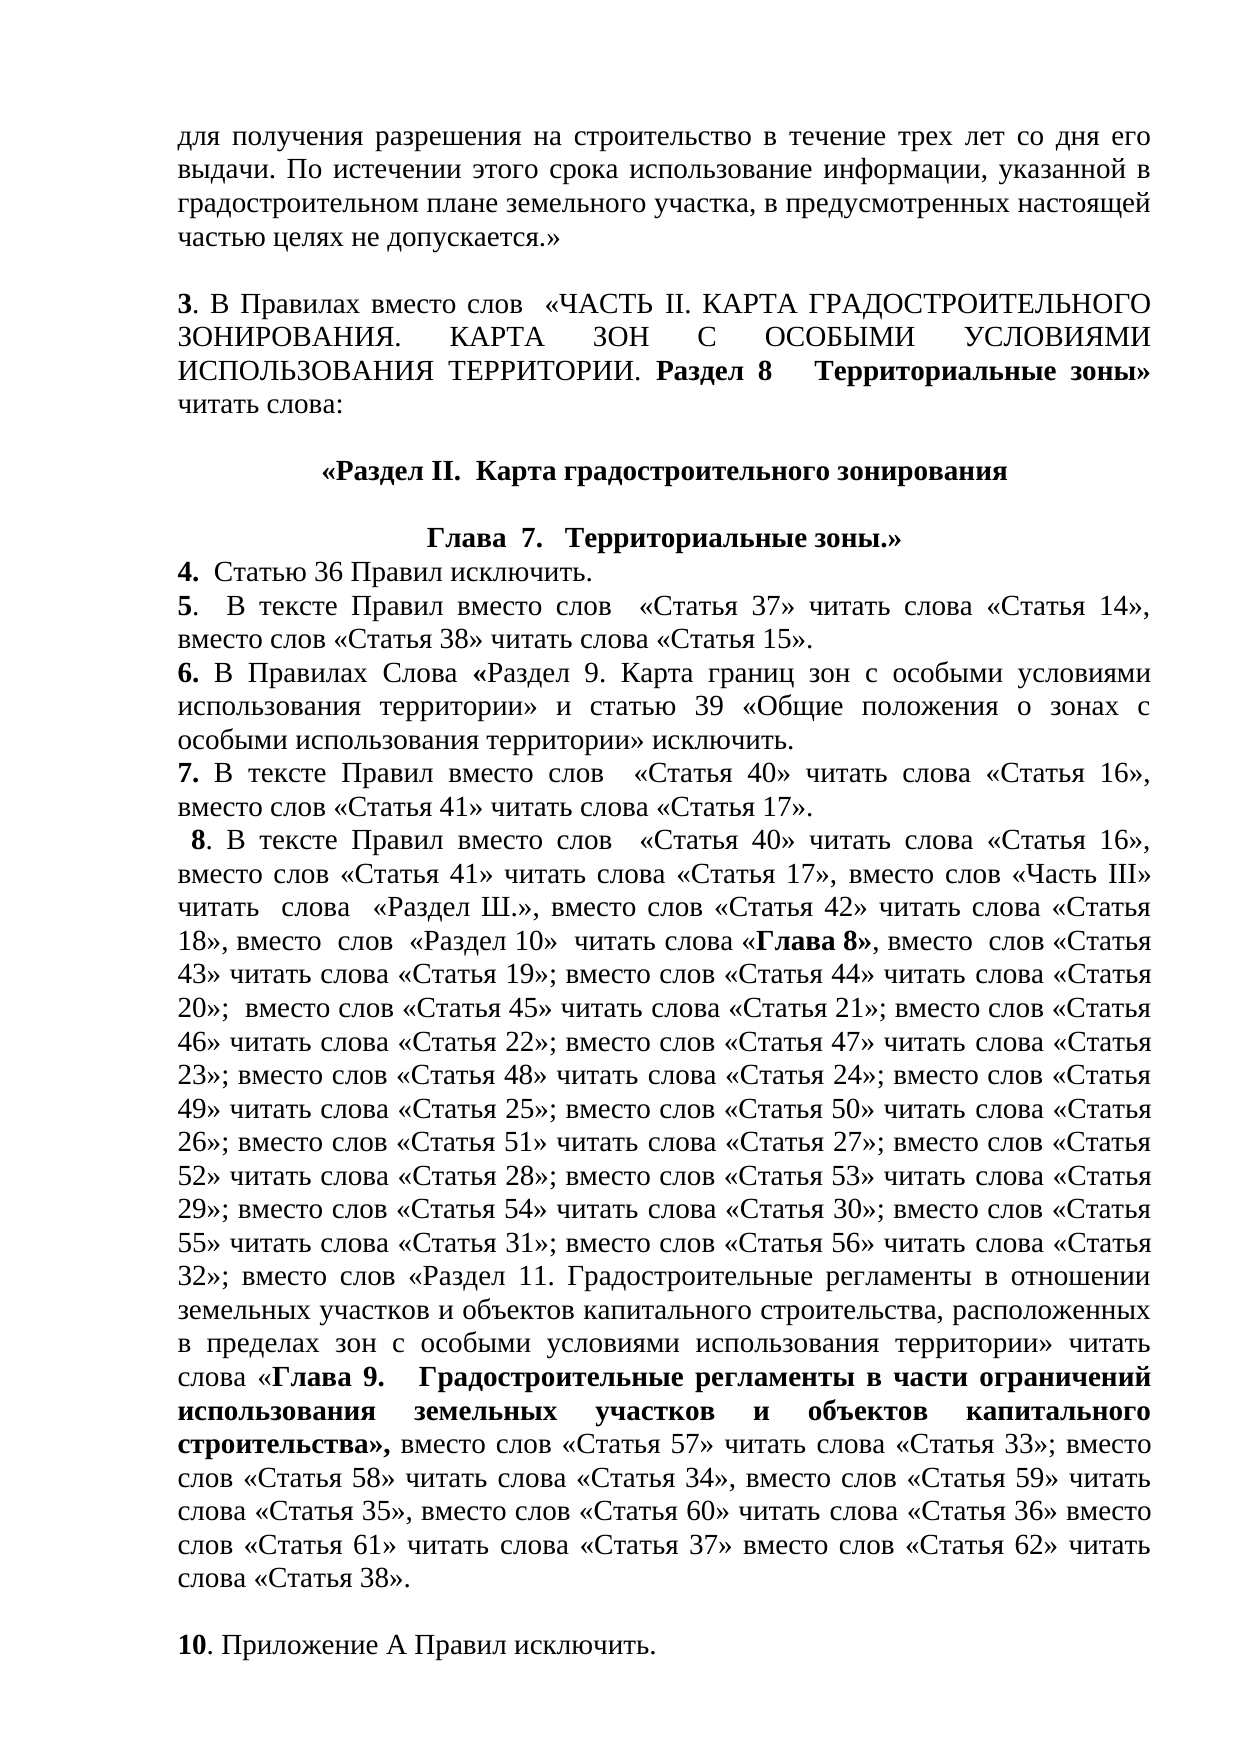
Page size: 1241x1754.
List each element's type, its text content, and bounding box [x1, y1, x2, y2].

text 8. В тексте Правил вместо слов «Статья 40» читать слова «Статья 16», вместо слов «Статья 41» читать слова «Статья 17», вместо слов «Часть III» читать слова «Раздел Ш.», вместо слов «Статья 42» читать слова «Статья 18», вместо слов «Раздел 10» читать слова «Глава 8», вместо слов «Статья 43» читать слова «Статья 19»; вместо слов «Статья 44» читать слова «Статья 20»; вместо слов «Статья 45» читать слова «Статья 21»; вместо слов «Статья 46» читать слова «Статья 22»; вместо слов «Статья 47» читать слова «Статья 23»; вместо слов «Статья 48» читать слова «Статья 24»; вместо слов «Статья 49» читать слова «Статья 25»; вместо слов «Статья 50» читать слова «Статья 26»; вместо слов «Статья 51» читать слова «Статья 27»; вместо слов «Статья 52» читать слова «Статья 28»; вместо слов «Статья 53» читать слова «Статья 29»; вместо слов «Статья 54» читать слова «Статья 30»; вместо слов «Статья 55» читать слова «Статья 31»; вместо слов «Статья 56» читать слова «Статья 32»; вместо слов «Раздел 11. Градостроительные регламенты в отношении земельных участков и объектов капитального строительства, расположенных в пределах зон с особыми условиями использования территории» читать слова «Глава 9. Градостроительные регламенты в части ограничений использования земельных участков и объектов капитального строительства», вместо слов «Статья 57» читать слова «Статья 33»; вместо слов «Статья 58» читать слова «Статья 34», вместо слов «Статья 59» читать слова «Статья 35», вместо слов «Статья 60» читать слова «Статья 36» вместо слов «Статья 61» читать слова «Статья 37» вместо слов «Статья 62» читать слова «Статья 38». [177, 822, 1152, 1594]
text «Раздел II. Карта градостроительного зонирования [177, 453, 1152, 487]
text Глава 7. Территориальные зоны.» [177, 521, 1152, 554]
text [177, 118, 1152, 252]
text 7. В тексте Правил вместо слов «Статья 40» читать слова «Статья 16», вместо слов «Статья 41» читать слова «Статья 17». [177, 755, 1152, 822]
text 5. В тексте Правил вместо слов «Статья 37» читать слова «Статья 14», вместо слов «Статья 38» читать слова «Статья 15». [177, 588, 1152, 655]
text 3. В Правилах вместо слов «ЧАСТЬ II. КАРТА ГРАДОСТРОИТЕЛЬНОГО ЗОНИРОВАНИЯ. КАРТА ЗОН С ОСОБЫМИ УСЛОВИЯМИ ИСПОЛЬЗОВАНИЯ ТЕРРИТОРИИ. Раздел 8 Территориальные зоны» читать слова: [177, 286, 1152, 420]
text 6. В Правилах Слова «Раздел 9. Карта границ зон с особыми условиями использования территории» и статью 39 «Общие положения о зонах с особыми использования территории» исключить. [177, 655, 1152, 755]
text 4. Статью 36 Правил исключить. [177, 554, 1152, 588]
text 10. Приложение А Правил исключить. [177, 1627, 1152, 1661]
